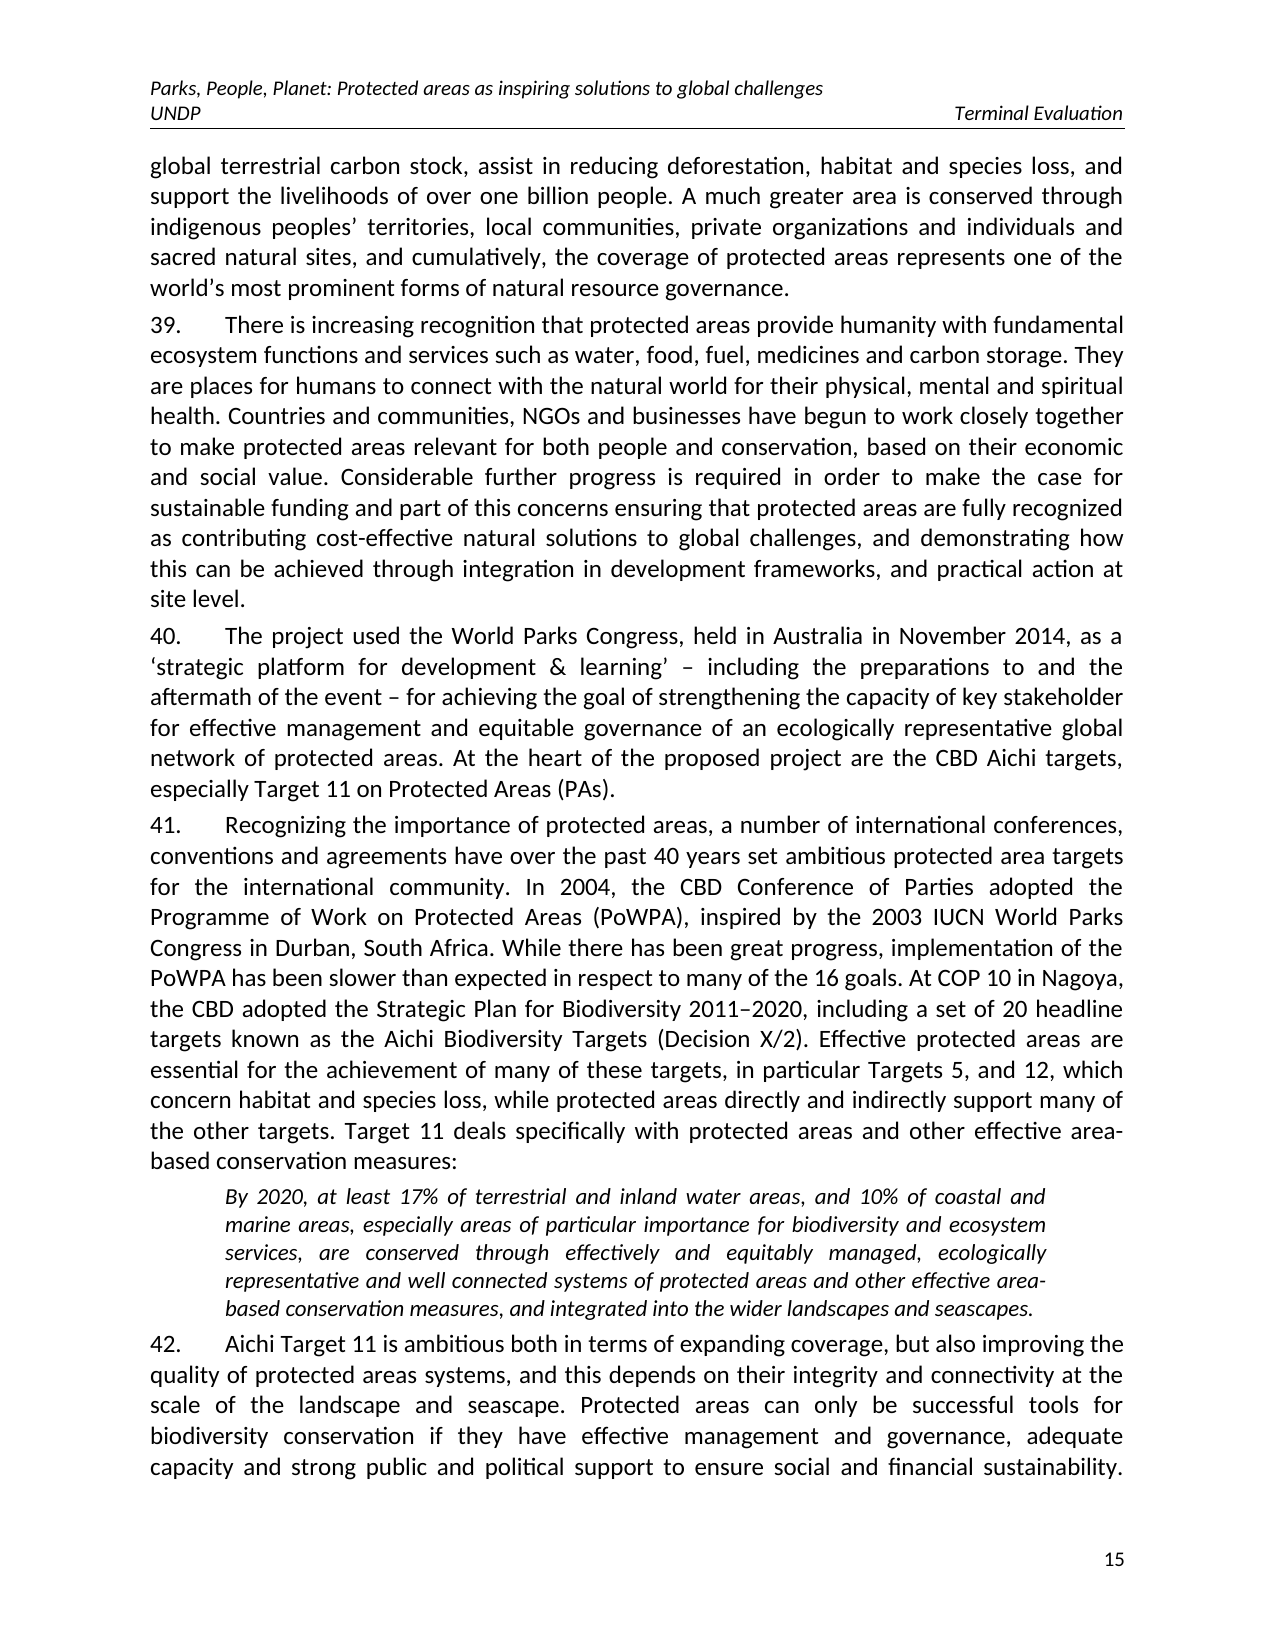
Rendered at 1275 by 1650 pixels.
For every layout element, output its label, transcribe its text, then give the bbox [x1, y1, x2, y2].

text The project used the World Parks Congress, held in Australia in November 2014, as a ‘strategic platform for development & learning’ – including the preparations to and the aftermath of the event – for achieving the goal of strengthening the capacity of key stakeholder for effective management and equitable governance of an ecologically representative global network of protected areas. At the heart of the proposed project are the CBD Aichi targets, especially Target 11 on Protected Areas (PAs). [150, 620, 1125, 803]
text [150, 150, 1125, 303]
text There is increasing recognition that protected areas provide humanity with fundamental ecosystem functions and services such as water, food, fuel, medicines and carbon storage. They are places for humans to connect with the natural world for their physical, mental and spiritual health. Countries and communities, NGOs and businesses have begun to work closely together to make protected areas relevant for both people and conservation, based on their economic and social value. Considerable further progress is required in order to make the case for sustainable funding and part of this concerns ensuring that protected areas are fully recognized as contributing cost-effective natural solutions to global challenges, and demonstrating how this can be achieved through integration in development frameworks, and practical action at site level. [150, 309, 1125, 614]
text Recognizing the importance of protected areas, a number of international conferences, conventions and agreements have over the past 40 years set ambitious protected area targets for the international community. In 2004, the CBD Conference of Parties adopted the Programme of Work on Protected Areas (PoWPA), inspired by the 2003 IUCN World Parks Congress in Durban, South Africa. While there has been great progress, implementation of the PoWPA has been slower than expected in respect to many of the 16 goals. At COP 10 in Nagoya, the CBD adopted the Strategic Plan for Biodiversity 2011–2020, including a set of 20 headline targets known as the Aichi Biodiversity Targets (Decision X/2). Effective protected areas are essential for the achievement of many of these targets, in particular Targets 5, and 12, which concern habitat and species loss, while protected areas directly and indirectly support many of the other targets. Target 11 deals specifically with protected areas and other effective area-based conservation measures: [150, 810, 1125, 1176]
list By 2020, at least 17% of terrestrial and inland water areas, and 10% of coastal and marine areas, especially areas of particular importance for biodiversity and ecosystem services, are conserved through effectively and equitably managed, ecologically representative and well connected systems of protected areas and other effective area-based conservation measures, and integrated into the wider landscapes and seascapes. [225, 1182, 1050, 1322]
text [150, 1328, 1125, 1481]
